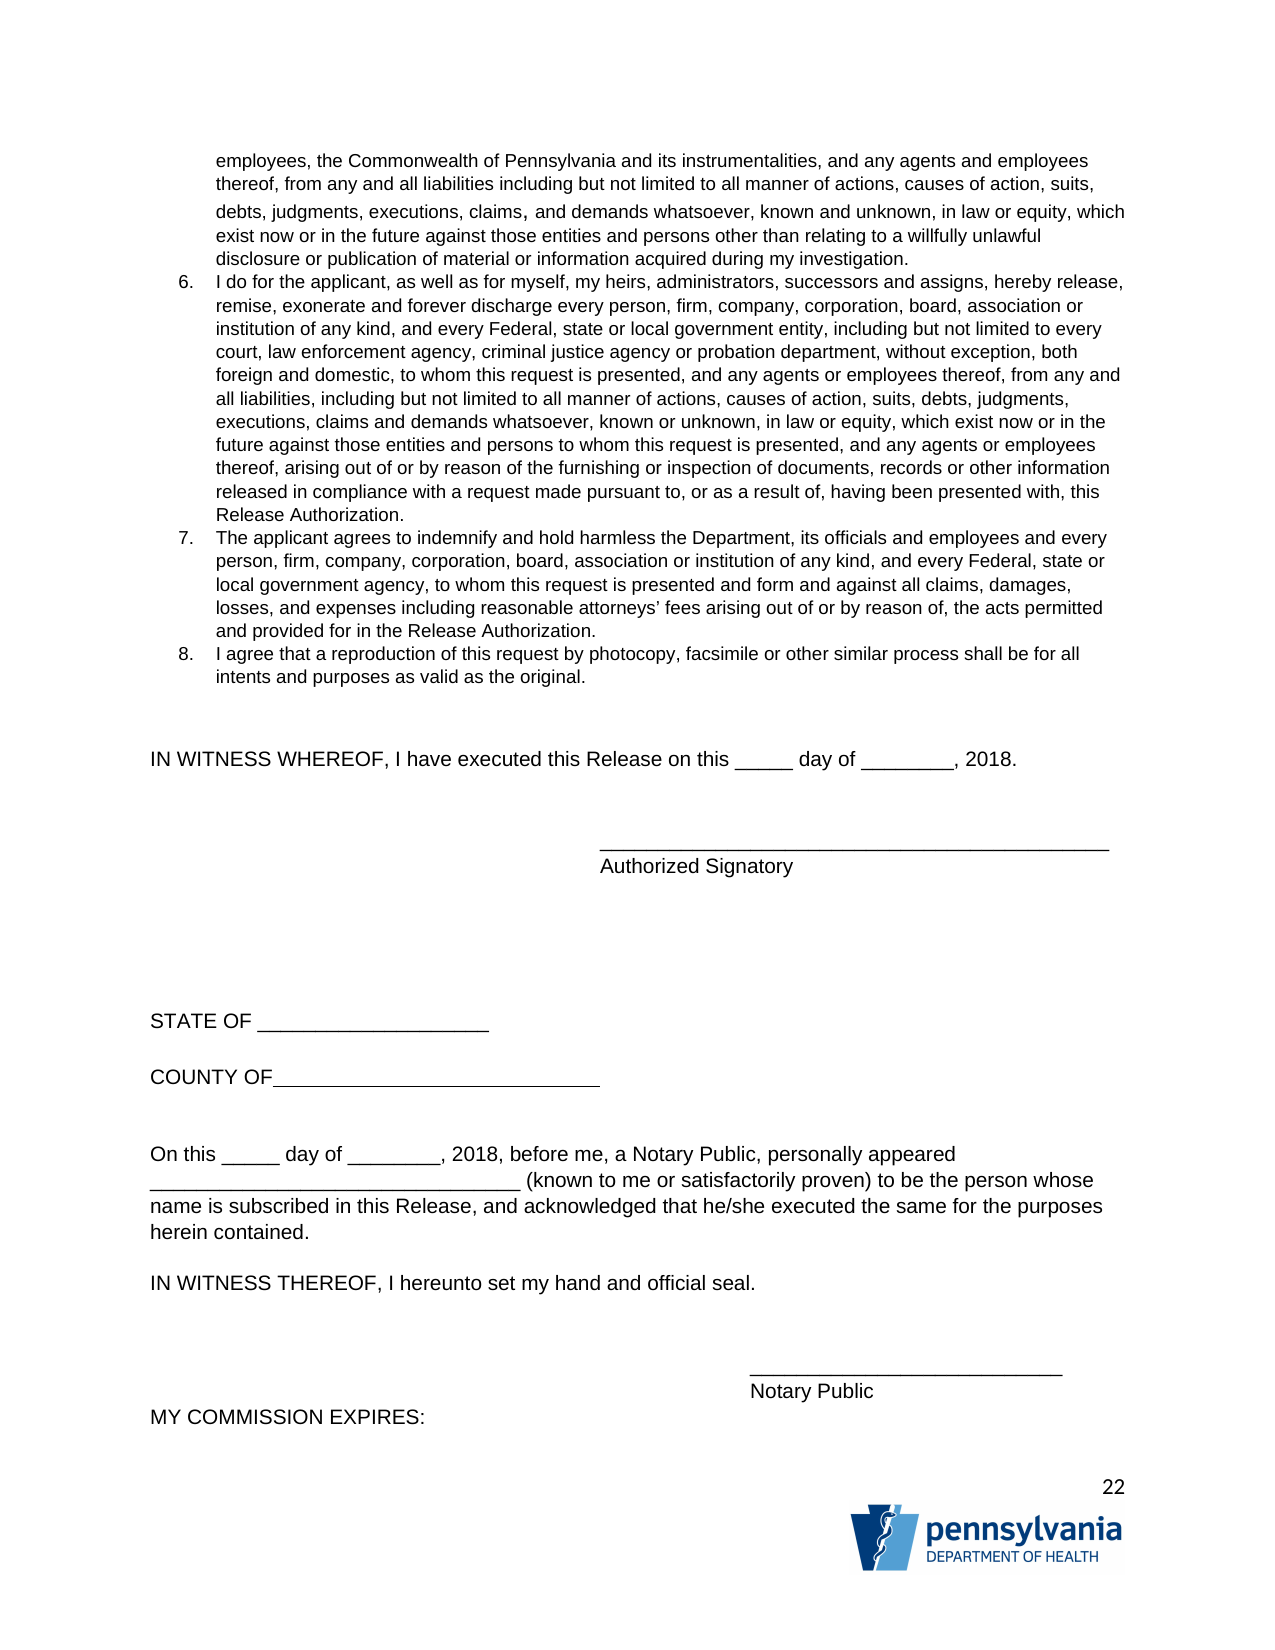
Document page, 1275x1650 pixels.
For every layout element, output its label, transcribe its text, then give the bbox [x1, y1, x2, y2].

text STATE OF ____________________ [150, 1009, 1125, 1033]
text MY COMMISSION EXPIRES: [150, 1404, 1125, 1428]
text Authorized Signatory [150, 854, 1125, 878]
text IN WITNESS THEREOF, I hereunto set my hand and official seal. [150, 1271, 1125, 1295]
list I do for the applicant, as well as for myself, my heirs, administrators, successors and assigns, hereby release, remise, exonerate and forever discharge every person, firm, company, corporation, board, association or institution of any kind, and every Federal, state or local government entity, including but not limited to every court, law enforcement agency, criminal justice agency or probation department, without exception, both foreign and domestic, to whom this request is presented, and any agents or employees thereof, from any and all liabilities, including but not limited to all manner of actions, causes of action, suits, debts, judgments, executions, claims and demands whatsoever, known or unknown, in law or equity, which exist now or in the future against those entities and persons to whom this request is presented, and any agents or employees thereof, arising out of or by reason of the furnishing or inspection of documents, records or other information released in compliance with a request made pursuant to, or as a result of, having been presented with, this Release Authorization. [178, 271, 1125, 525]
picture [849, 1500, 1125, 1575]
text On this _____ day of ________, 2018, before me, a Notary Public, personally appeared ________________________________ (known to me or satisfactorily proven) to be the person whose name is subscribed in this Release, and acknowledged that he/she executed the same for the purposes herein contained. [150, 1142, 1125, 1243]
text COUNTY OF [150, 1064, 1125, 1088]
text Notary Public [150, 1379, 1125, 1403]
list I agree that a reproduction of this request by photocopy, facsimile or other similar process shall be for all intents and purposes as valid as the original. [178, 643, 1125, 688]
text IN WITNESS WHEREOF, I have executed this Release on this _____ day of ________, 2018. [150, 746, 1125, 770]
text ____________________________________________ [525, 828, 1125, 852]
text ___________________________ [675, 1353, 1125, 1377]
list The applicant agrees to indemnify and hold harmless the Department, its officials and employees and every person, firm, company, corporation, board, association or institution of any kind, and every Federal, state or local government agency, to whom this request is presented and form and against all claims, damages, losses, and expenses including reasonable attorneys’ fees arising out of or by reason of, the acts permitted and provided for in the Release Authorization. [178, 527, 1125, 641]
